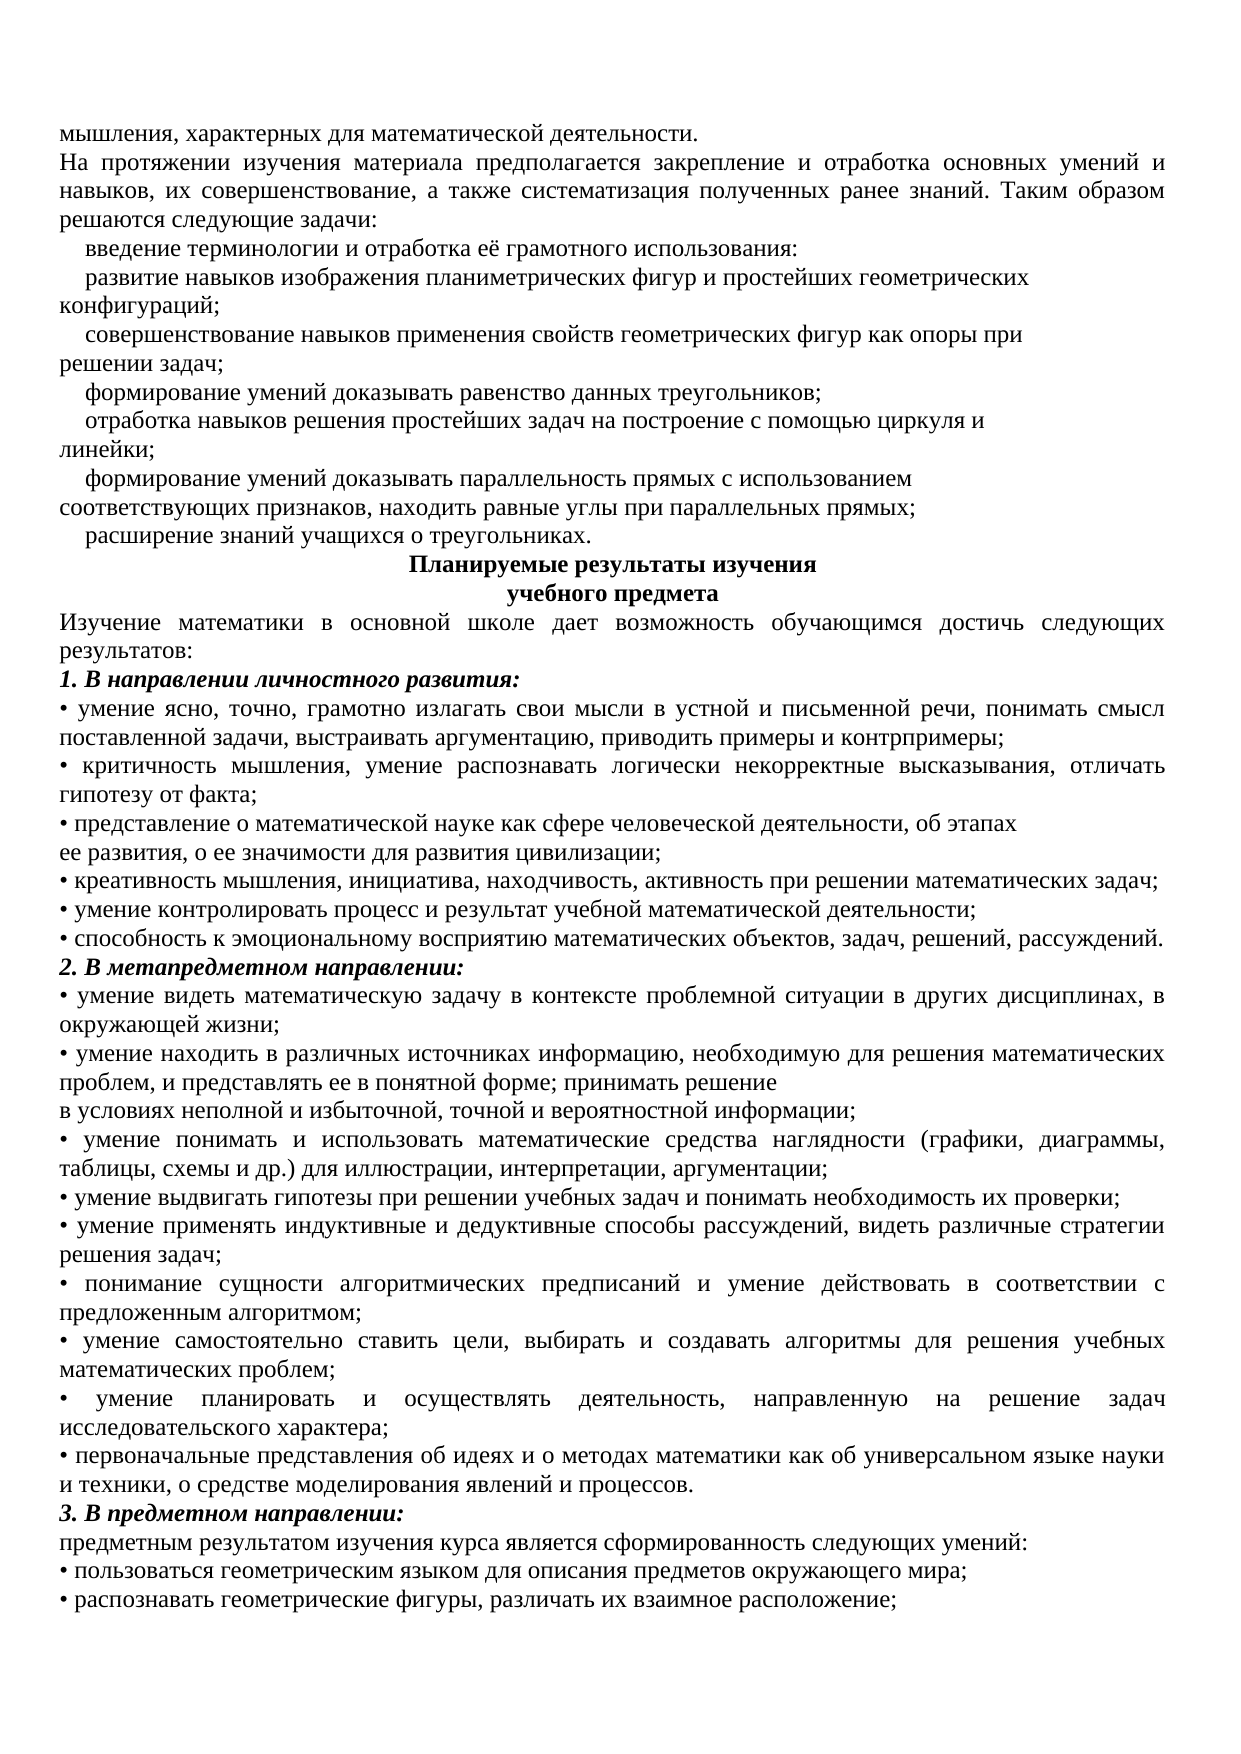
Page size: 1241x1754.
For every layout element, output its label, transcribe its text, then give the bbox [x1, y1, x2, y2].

text решении задач; [59, 348, 1166, 377]
text • умение видеть математическую задачу в контексте проблемной ситуации в других дисциплинах, в окружающей жизни; [59, 981, 1166, 1038]
text линейки; [59, 434, 1166, 463]
text  расширение знаний учащихся о треугольниках. [59, 521, 1166, 549]
text • критичность мышления, умение распознавать логически некорректные высказывания, отличать гипотезу от факта; [59, 751, 1166, 808]
text  развитие навыков изображения планиметрических фигур и простейших геометрических [59, 262, 1166, 291]
text Изучение математики в основной школе дает возможность обучающимся достичь следующих результатов: [59, 607, 1166, 664]
text • умение находить в различных источниках информацию, необходимую для решения математических проблем, и представлять ее в понятной форме; принимать решение [59, 1038, 1166, 1096]
text 1. В направлении личностного развития: [59, 664, 1166, 693]
text  введение терминологии и отработка её грамотного использования: [59, 233, 1166, 262]
text • способность к эмоциональному восприятию математических объектов, задач, решений, рассуждений. [59, 923, 1166, 952]
text  формирование умений доказывать равенство данных треугольников; [59, 377, 1166, 406]
text предметным результатом изучения курса является сформированность следующих умений: [59, 1527, 1166, 1556]
text мышления, характерных для математической деятельности. [59, 118, 1166, 147]
text Планируемые результаты изучения [59, 549, 1166, 578]
text • умение применять индуктивные и дедуктивные способы рассуждений, видеть различные стратегии решения задач; [59, 1211, 1166, 1268]
text соответствующих признаков, находить равные углы при параллельных прямых; [59, 492, 1166, 521]
text  формирование умений доказывать параллельность прямых с использованием [59, 463, 1166, 492]
text учебного предмета [59, 578, 1166, 607]
text • представление о математической науке как сфере человеческой деятельности, об этапах [59, 808, 1166, 837]
text • умение контролировать процесс и результат учебной математической деятельности; [59, 894, 1166, 923]
text  совершенствование навыков применения свойств геометрических фигур как опоры при [59, 319, 1166, 348]
text конфигураций; [59, 291, 1166, 319]
text ее развития, о ее значимости для развития цивилизации; [59, 837, 1166, 866]
text • умение ясно, точно, грамотно излагать свои мысли в устной и письменной речи, понимать смысл поставленной задачи, выстраивать аргументацию, приводить примеры и контрпримеры; [59, 693, 1166, 751]
text • первоначальные представления об идеях и о методах математики как об универсальном языке науки и техники, о средстве моделирования явлений и процессов. [59, 1441, 1166, 1498]
text • понимание сущности алгоритмических предписаний и умение действовать в соответствии с предложенным алгоритмом; [59, 1268, 1166, 1326]
text На протяжении изучения материала предполагается закрепление и отработка основных умений и навыков, их совершенствование, а также систематизация полученных ранее знаний. Таким образом решаются следующие задачи: [59, 147, 1166, 233]
text 2. В метапредметном направлении: [59, 952, 1166, 981]
text • пользоваться геометрическим языком для описания предметов окружающего мира; [59, 1556, 1166, 1584]
text • умение выдвигать гипотезы при решении учебных задач и понимать необходимость их проверки; [59, 1182, 1166, 1211]
text • умение планировать и осуществлять деятельность, направленную на решение задач исследовательского характера; [59, 1383, 1166, 1441]
text в условиях неполной и избыточной, точной и вероятностной информации; [59, 1096, 1166, 1124]
text 3. В предметном направлении: [59, 1498, 1166, 1527]
text  отработка навыков решения простейших задач на построение с помощью циркуля и [59, 406, 1166, 434]
text • распознавать геометрические фигуры, различать их взаимное расположение; [59, 1584, 1166, 1613]
text • креативность мышления, инициатива, находчивость, активность при решении математических задач; [59, 866, 1166, 894]
text • умение понимать и использовать математические средства наглядности (графики, диаграммы, таблицы, схемы и др.) для иллюстрации, интерпретации, аргументации; [59, 1124, 1166, 1182]
text • умение самостоятельно ставить цели, выбирать и создавать алгоритмы для решения учебных математических проблем; [59, 1326, 1166, 1383]
